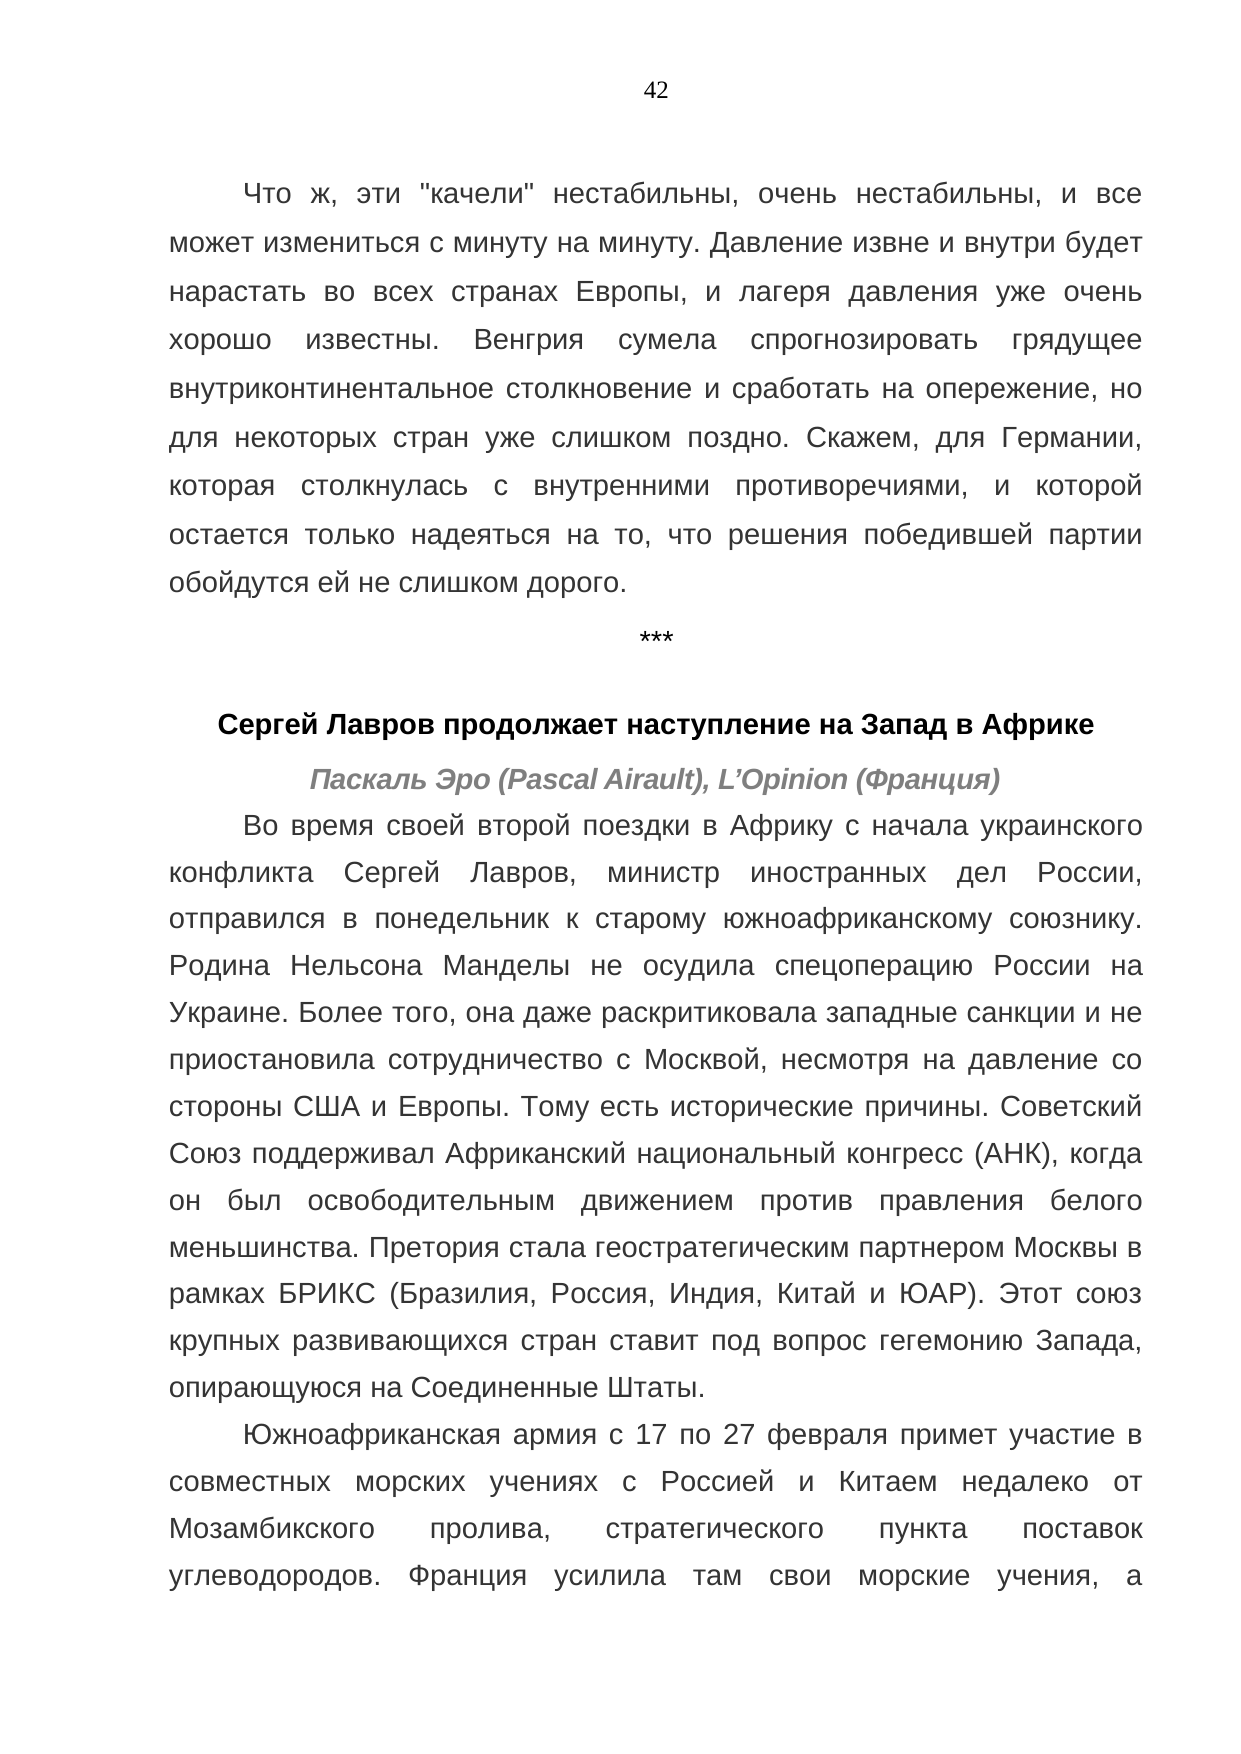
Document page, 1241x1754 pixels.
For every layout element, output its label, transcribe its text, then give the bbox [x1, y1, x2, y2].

text Сергей Лавров продолжает наступление на Запад в Африке [169, 707, 1144, 741]
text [169, 1417, 1144, 1591]
text Что ж, эти "качели" нестабильны, очень нестабильны, и все может измениться с минуту на минуту. Давление извне и внутри будет нарастать во всех странах Европы, и лагеря давления уже очень хорошо известны. Венгрия сумела спрогнозировать грядущее внутриконтинентальное столкновение и сработать на опережение, но для некоторых стран уже слишком поздно. Скажем, для Германии, которая столкнулась с внутренними противоречиями, и которой остается только надеяться на то, что решения победившей партии обойдутся ей не слишком дорого. [169, 161, 1144, 599]
text *** [169, 612, 1144, 657]
text Паскаль Эро (Pascal Airault), L’Opinion (Франция) [169, 758, 1144, 795]
text Во время своей второй поездки в Африку с начала украинского конфликта Сергей Лавров, министр иностранных дел России, отправился в понедельник к старому южноафриканскому союзнику. Родина Нельсона Манделы не осудила спецоперацию России на Украине. Более того, она даже раскритиковала западные санкции и не приостановила сотрудничество с Москвой, несмотря на давление со стороны США и Европы. Тому есть исторические причины. Советский Союз поддерживал Африканский национальный конгресс (АНК), когда он был освободительным движением против правления белого меньшинства. Претория стала геостратегическим партнером Москвы в рамках БРИКС (Бразилия, Россия, Индия, Китай и ЮАР). Этот союз крупных развивающихся стран ставит под вопрос гегемонию Запада, опирающуюся на Соединенные Штаты. [169, 808, 1144, 1404]
